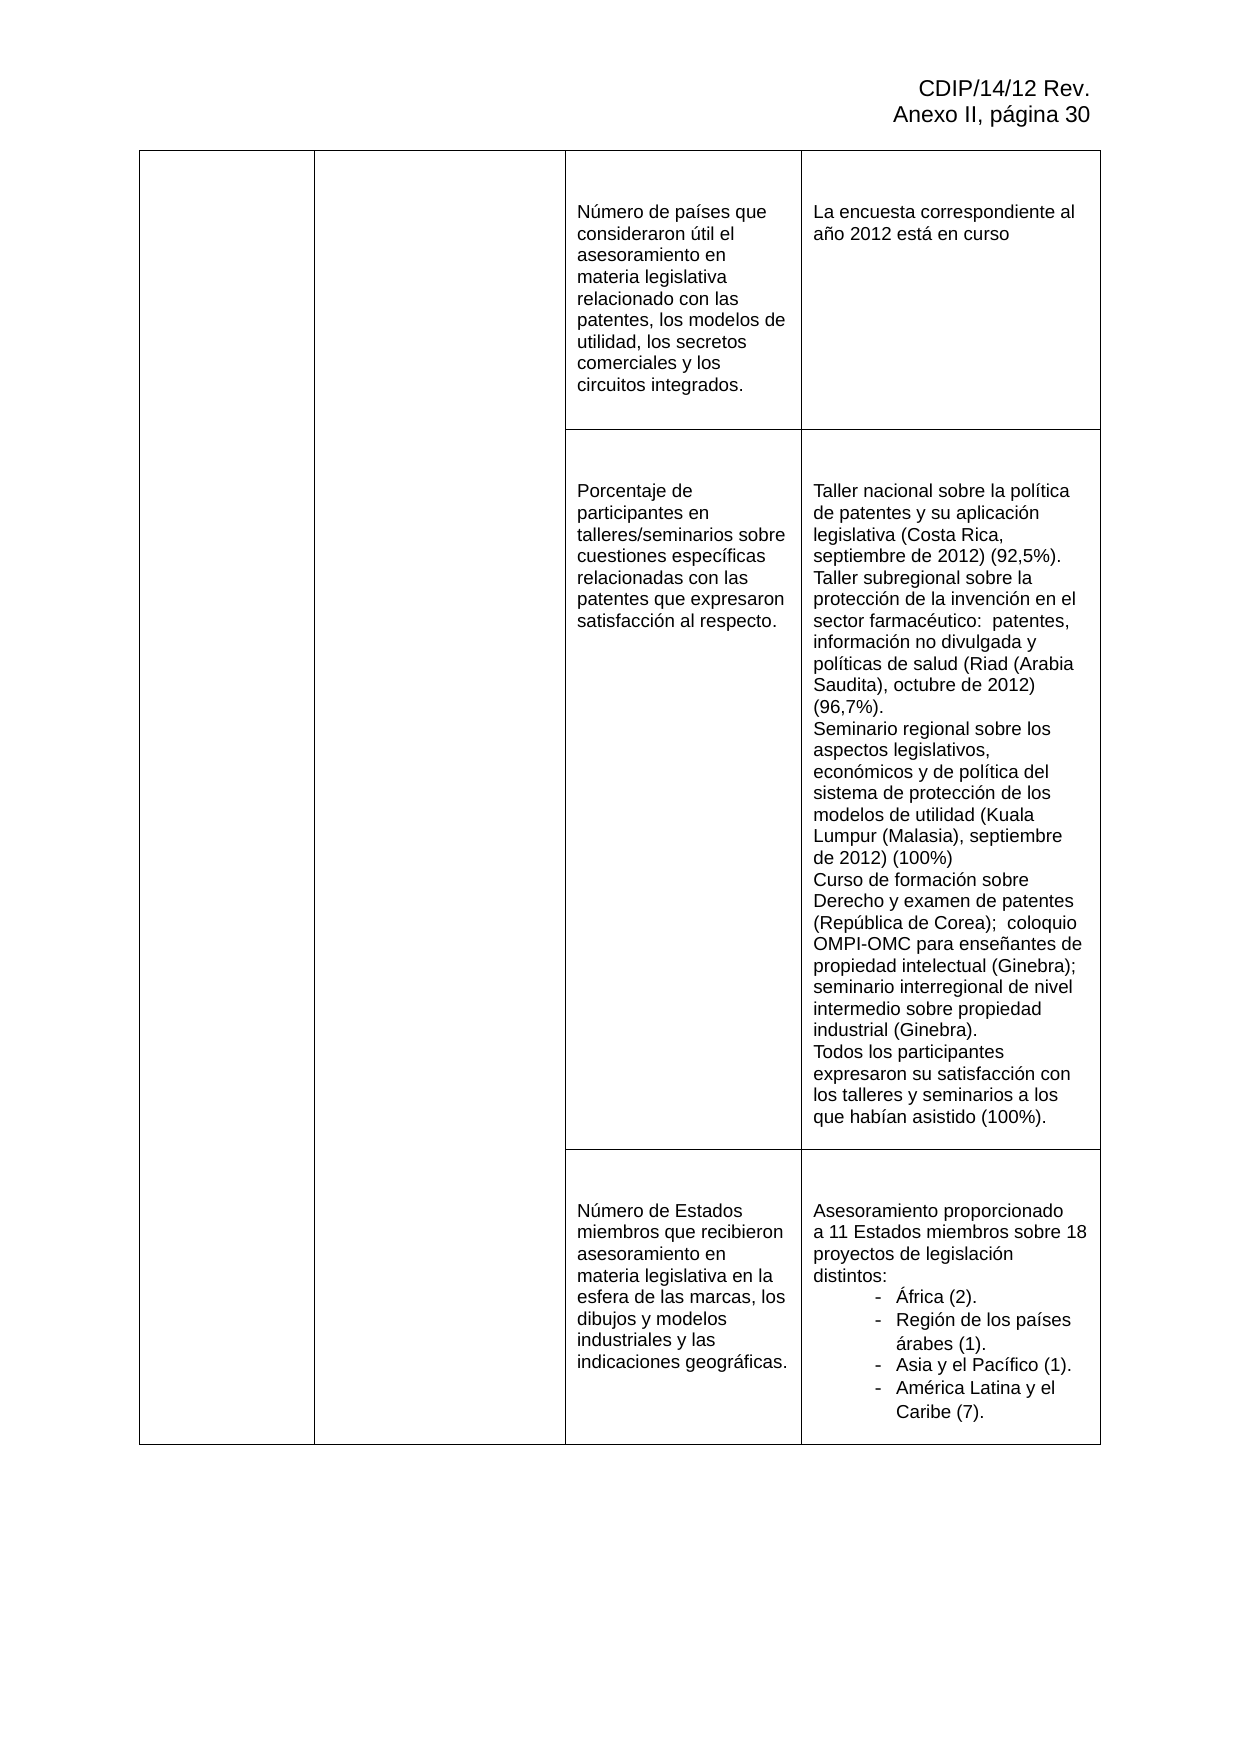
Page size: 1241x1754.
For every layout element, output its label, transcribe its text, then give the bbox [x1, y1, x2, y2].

table_cell La encuesta correspondiente al año 2012 está en curso [802, 151, 1100, 429]
table_cell Número de países que consideraron útil el asesoramiento en materia legislativa relacionado con las patentes, los modelos de utilidad, los secretos comerciales y los circuitos integrados. [566, 151, 801, 429]
table_cell Asesoramiento proporcionado a 11 Estados miembros sobre 18 proyectos de legislación distintos: África (2). Región de los países árabes (1). Asia y el Pacífico (1). América Latina y el Caribe (7). [802, 1150, 1100, 1443]
table_cell Taller nacional sobre la política de patentes y su aplicación legislativa (Costa Rica, septiembre de 2012) (92,5%). Taller subregional sobre la protección de la invención en el sector farmacéutico: patentes, información no divulgada y políticas de salud (Riad (Arabia Saudita), octubre de 2012) (96,7%). Seminario regional sobre los aspectos legislativos, económicos y de política del sistema de protección de los modelos de utilidad (Kuala Lumpur (Malasia), septiembre de 2012) (100%) Curso de formación sobre Derecho y examen de patentes (República de Corea); coloquio OMPI-OMC para enseñantes de propiedad intelectual (Ginebra); seminario interregional de nivel intermedio sobre propiedad industrial (Ginebra). Todos los participantes expresaron su satisfacción con los talleres y seminarios a los que habían asistido (100%). [802, 430, 1100, 1149]
table_cell Porcentaje de participantes en talleres/seminarios sobre cuestiones específicas relacionadas con las patentes que expresaron satisfacción al respecto. [566, 430, 801, 1149]
table_cell Número de Estados miembros que recibieron asesoramiento en materia legislativa en la esfera de las marcas, los dibujos y modelos industriales y las indicaciones geográficas. [566, 1150, 801, 1443]
